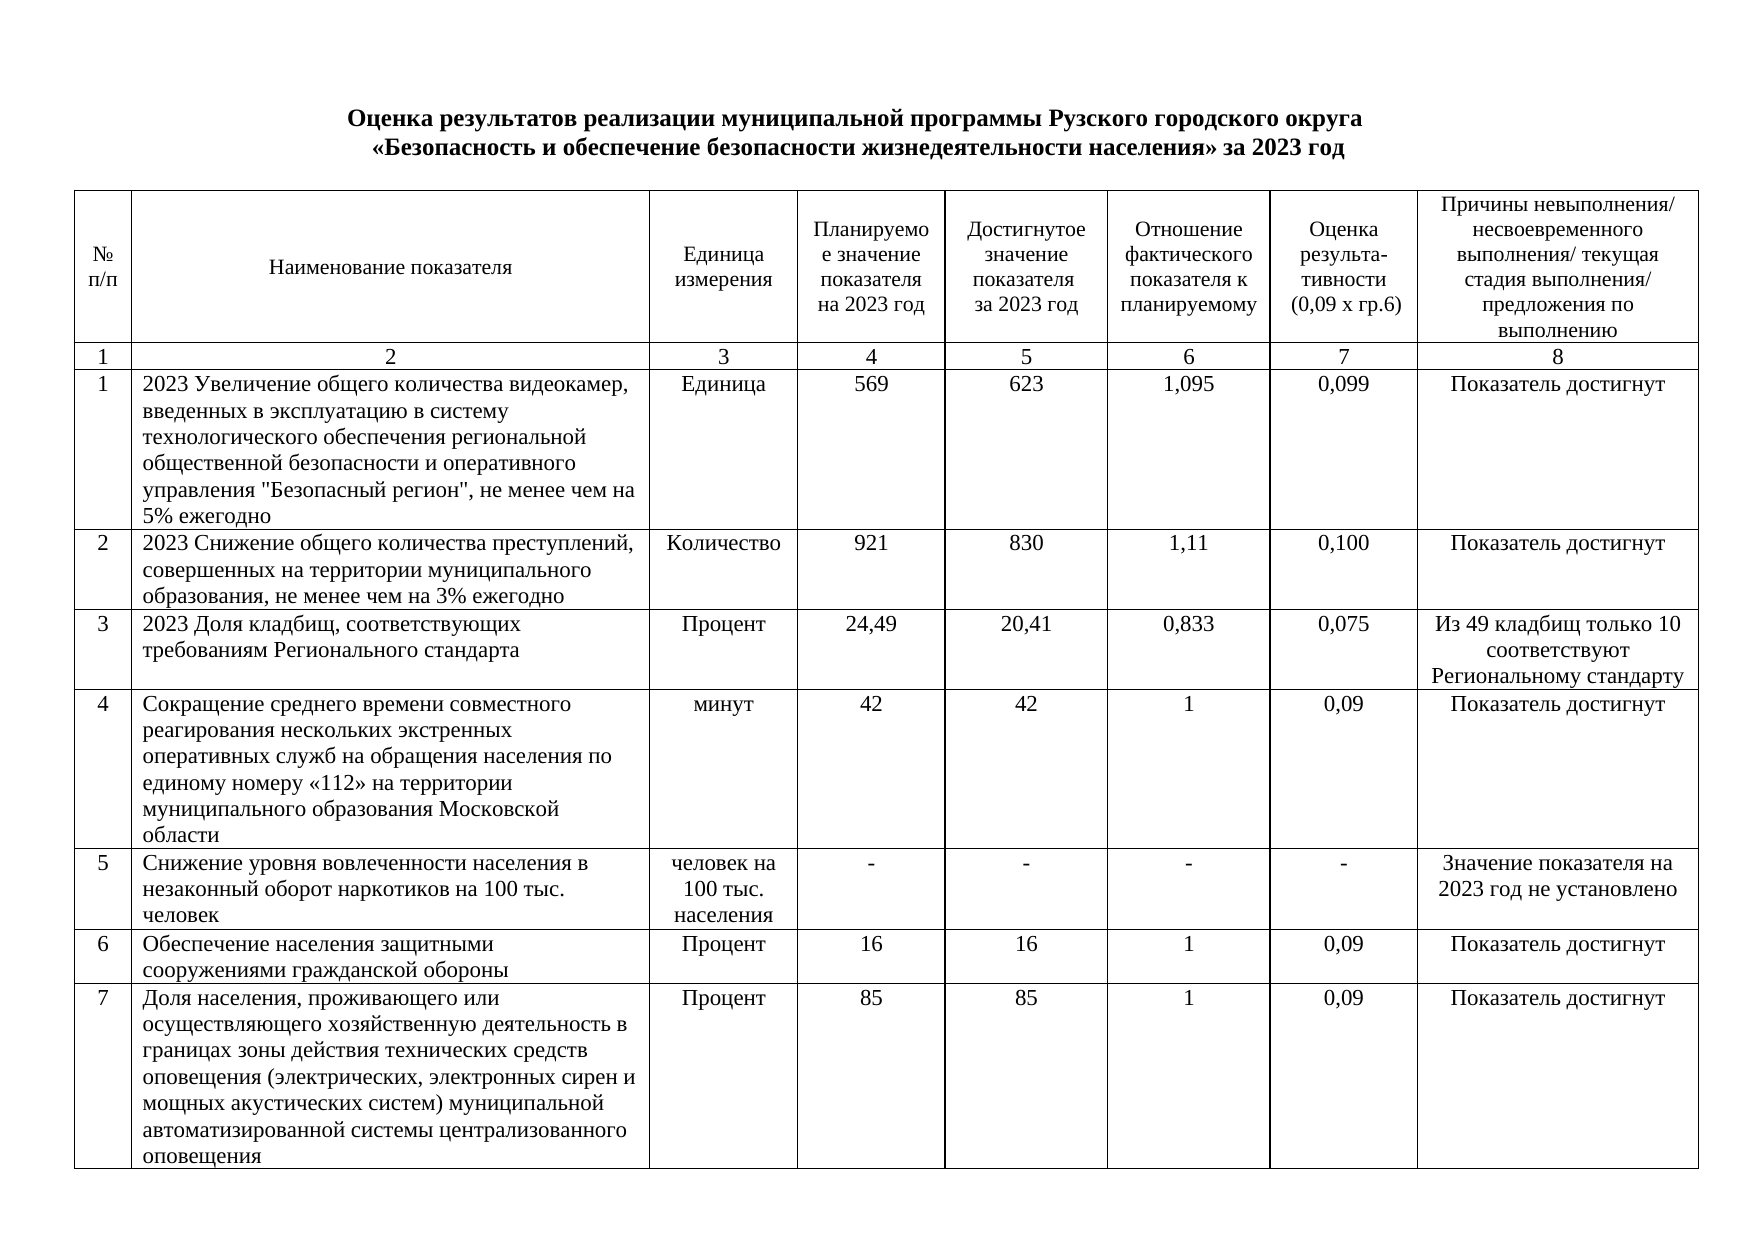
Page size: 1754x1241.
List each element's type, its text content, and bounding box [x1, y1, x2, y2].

table_cell - [1271, 849, 1417, 929]
table_cell Процент [650, 610, 797, 689]
table_header Причины невыполнения/ несвоевременного выполнения/ текущая стадия выполнения/ предложения по выполнению [1418, 191, 1698, 342]
table_cell Из 49 кладбищ только 10 соответствуют Региональному стандарту [1418, 610, 1698, 689]
table_cell 85 [798, 984, 944, 1168]
table_cell 0,09 [1271, 690, 1417, 848]
table_cell 2023 Доля кладбищ, соответствующих требованиям Регионального стандарта [132, 610, 649, 689]
table_cell 0,09 [1271, 984, 1417, 1168]
table_cell 20,41 [946, 610, 1107, 689]
table_cell 1 [1108, 930, 1269, 983]
table_cell 921 [798, 530, 944, 608]
table_cell 24,49 [798, 610, 944, 689]
table_cell 3 [75, 610, 131, 689]
table_cell минут [650, 690, 797, 848]
table_cell Процент [650, 984, 797, 1168]
table_cell 1 [75, 370, 131, 528]
table_cell 2023 Увеличение общего количества видеокамер, введенных в эксплуатацию в систему технологического обеспечения региональной общественной безопасности и оперативного управления "Безопасный регион", не менее чем на 5% ежегодно [132, 370, 649, 528]
table_cell 0,075 [1271, 610, 1417, 689]
table_cell Показатель достигнут [1418, 370, 1698, 528]
table_cell Значение показателя на 2023 год не установлено [1418, 849, 1698, 929]
table_cell 1 [1108, 984, 1269, 1168]
table_header Достигнутое значение показателя за 2023 год [946, 191, 1107, 342]
table_cell Показатель достигнут [1418, 530, 1698, 608]
table_cell Снижение уровня вовлеченности населения в незаконный оборот наркотиков на 100 тыс. человек [132, 849, 649, 929]
table_cell 569 [798, 370, 944, 528]
table_header № п/п [75, 191, 131, 342]
table_cell 16 [946, 930, 1107, 983]
text «Безопасность и обеспечение безопасности жизнедеятельности населения» за 2023 год [74, 132, 1636, 161]
table_cell 0,833 [1108, 610, 1269, 689]
table_cell человек на 100 тыс. населения [650, 849, 797, 929]
table_cell Единица [650, 370, 797, 528]
table_cell Показатель достигнут [1418, 690, 1698, 848]
table_cell 5 [946, 343, 1107, 369]
table_cell Процент [650, 930, 797, 983]
table_cell 1,11 [1108, 530, 1269, 608]
table_cell 6 [75, 930, 131, 983]
table_cell 16 [798, 930, 944, 983]
table_cell 0,100 [1271, 530, 1417, 608]
table_header Наименование показателя [132, 191, 649, 342]
table_cell 7 [75, 984, 131, 1168]
table_cell 2 [75, 530, 131, 608]
table_cell Доля населения, проживающего или осуществляющего хозяйственную деятельность в границах зоны действия технических средств оповещения (электрических, электронных сирен и мощных акустических систем) муниципальной автоматизированной системы централизованного оповещения [132, 984, 649, 1168]
table_cell 1 [1108, 690, 1269, 848]
table_cell 42 [946, 690, 1107, 848]
table_cell 4 [798, 343, 944, 369]
table_cell 0,099 [1271, 370, 1417, 528]
table_cell 5 [75, 849, 131, 929]
table_cell Количество [650, 530, 797, 608]
table_cell 85 [946, 984, 1107, 1168]
table_header Единица измерения [650, 191, 797, 342]
table_header Оценка результа-тивности (0,09 х гр.6) [1271, 191, 1417, 342]
table_cell 8 [1418, 343, 1698, 369]
table_cell 1,095 [1108, 370, 1269, 528]
table_cell 0,09 [1271, 930, 1417, 983]
table_header Планируемое значение показателя на 2023 год [798, 191, 944, 342]
table_cell Обеспечение населения защитными сооружениями гражданской обороны [132, 930, 649, 983]
table_cell 2023 Снижение общего количества преступлений, совершенных на территории муниципального образования, не менее чем на 3% ежегодно [132, 530, 649, 608]
table_cell - [798, 849, 944, 929]
table_cell 830 [946, 530, 1107, 608]
table_cell 2 [132, 343, 649, 369]
table_cell 1 [75, 343, 131, 369]
table_header Отношение фактического показателя к планируемому [1108, 191, 1269, 342]
table_cell 6 [1108, 343, 1269, 369]
table_cell 623 [946, 370, 1107, 528]
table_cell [1418, 984, 1698, 1168]
table_cell - [946, 849, 1107, 929]
table_cell 3 [650, 343, 797, 369]
table_cell 42 [798, 690, 944, 848]
table_cell 4 [75, 690, 131, 848]
table_cell Показатель достигнут [1418, 930, 1698, 983]
table_cell 7 [1271, 343, 1417, 369]
table_cell Сокращение среднего времени совместного реагирования нескольких экстренных оперативных служб на обращения населения по единому номеру «112» на территории муниципального образования Московской области [132, 690, 649, 848]
table_cell - [1108, 849, 1269, 929]
text Оценка результатов реализации муниципальной программы Рузского городского округа [74, 103, 1636, 132]
